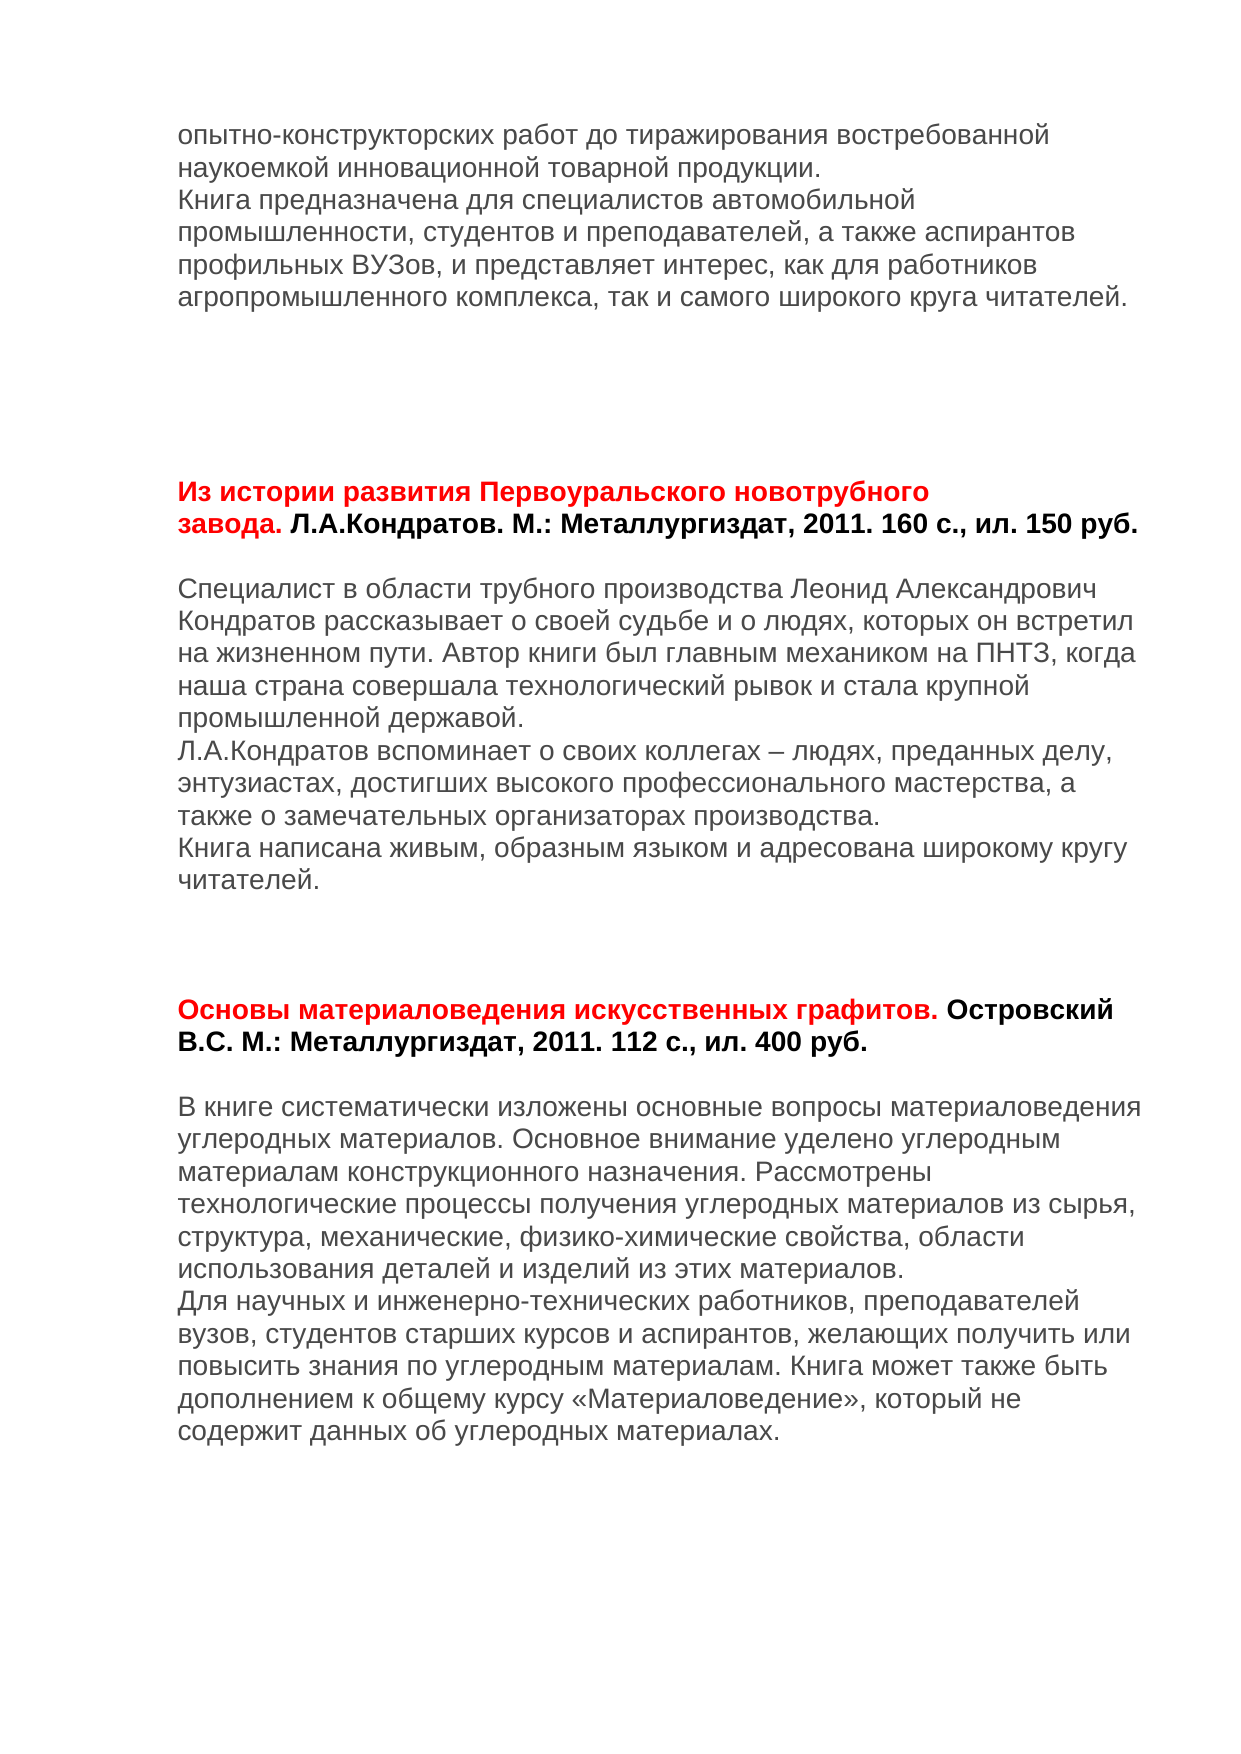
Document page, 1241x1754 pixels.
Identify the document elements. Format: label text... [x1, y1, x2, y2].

text В книге систематически изложены основные вопросы материаловедения углеродных материалов. Основное внимание уделено углеродным материалам конструкционного назначения. Рассмотрены технологические процессы получения углеродных материалов из сырья, структура, механические, физико-химические свойства, области использования деталей и изделий из этих материалов. [177, 1090, 1152, 1284]
text Основы материаловедения искусственных графитов. Островский В.С. М.: Металлургиздат, 2011. 112 с., ил. 400 руб. [177, 993, 1152, 1058]
text Из истории развития Первоуральского новотрубного завода. Л.А.Кондратов. М.: Металлургиздат, 2011. 160 с., ил. 150 руб. [177, 474, 1152, 539]
text Книга написана живым, образным языком и адресована широкому кругу читателей. [177, 831, 1152, 896]
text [177, 118, 1152, 183]
text Книга предназначена для специалистов автомобильной промышленности, студентов и преподавателей, а также аспирантов профильных ВУЗов, и представляет интерес, как для работников агропромышленного комплекса, так и самого широкого круга читателей. [177, 183, 1152, 312]
text Для научных и инженерно-технических работников, преподавателей вузов, студентов старших курсов и аспирантов, желающих получить или повысить знания по углеродным материалам. Книга может также быть дополнением к общему курсу «Материаловедение», который не содержит данных об углеродных материалах. [177, 1284, 1152, 1446]
text Специалист в области трубного производства Леонид Александрович Кондратов рассказывает о своей судьбе и о людях, которых он встретил на жизненном пути. Автор книги был главным механиком на ПНТЗ, когда наша страна совершала технологический рывок и стала крупной промышленной державой. [177, 572, 1152, 734]
text Л.А.Кондратов вспоминает о своих коллегах – людях, преданных делу, энтузиастах, достигших высокого профессионального мастерства, а также о замечательных организаторах производства. [177, 734, 1152, 831]
